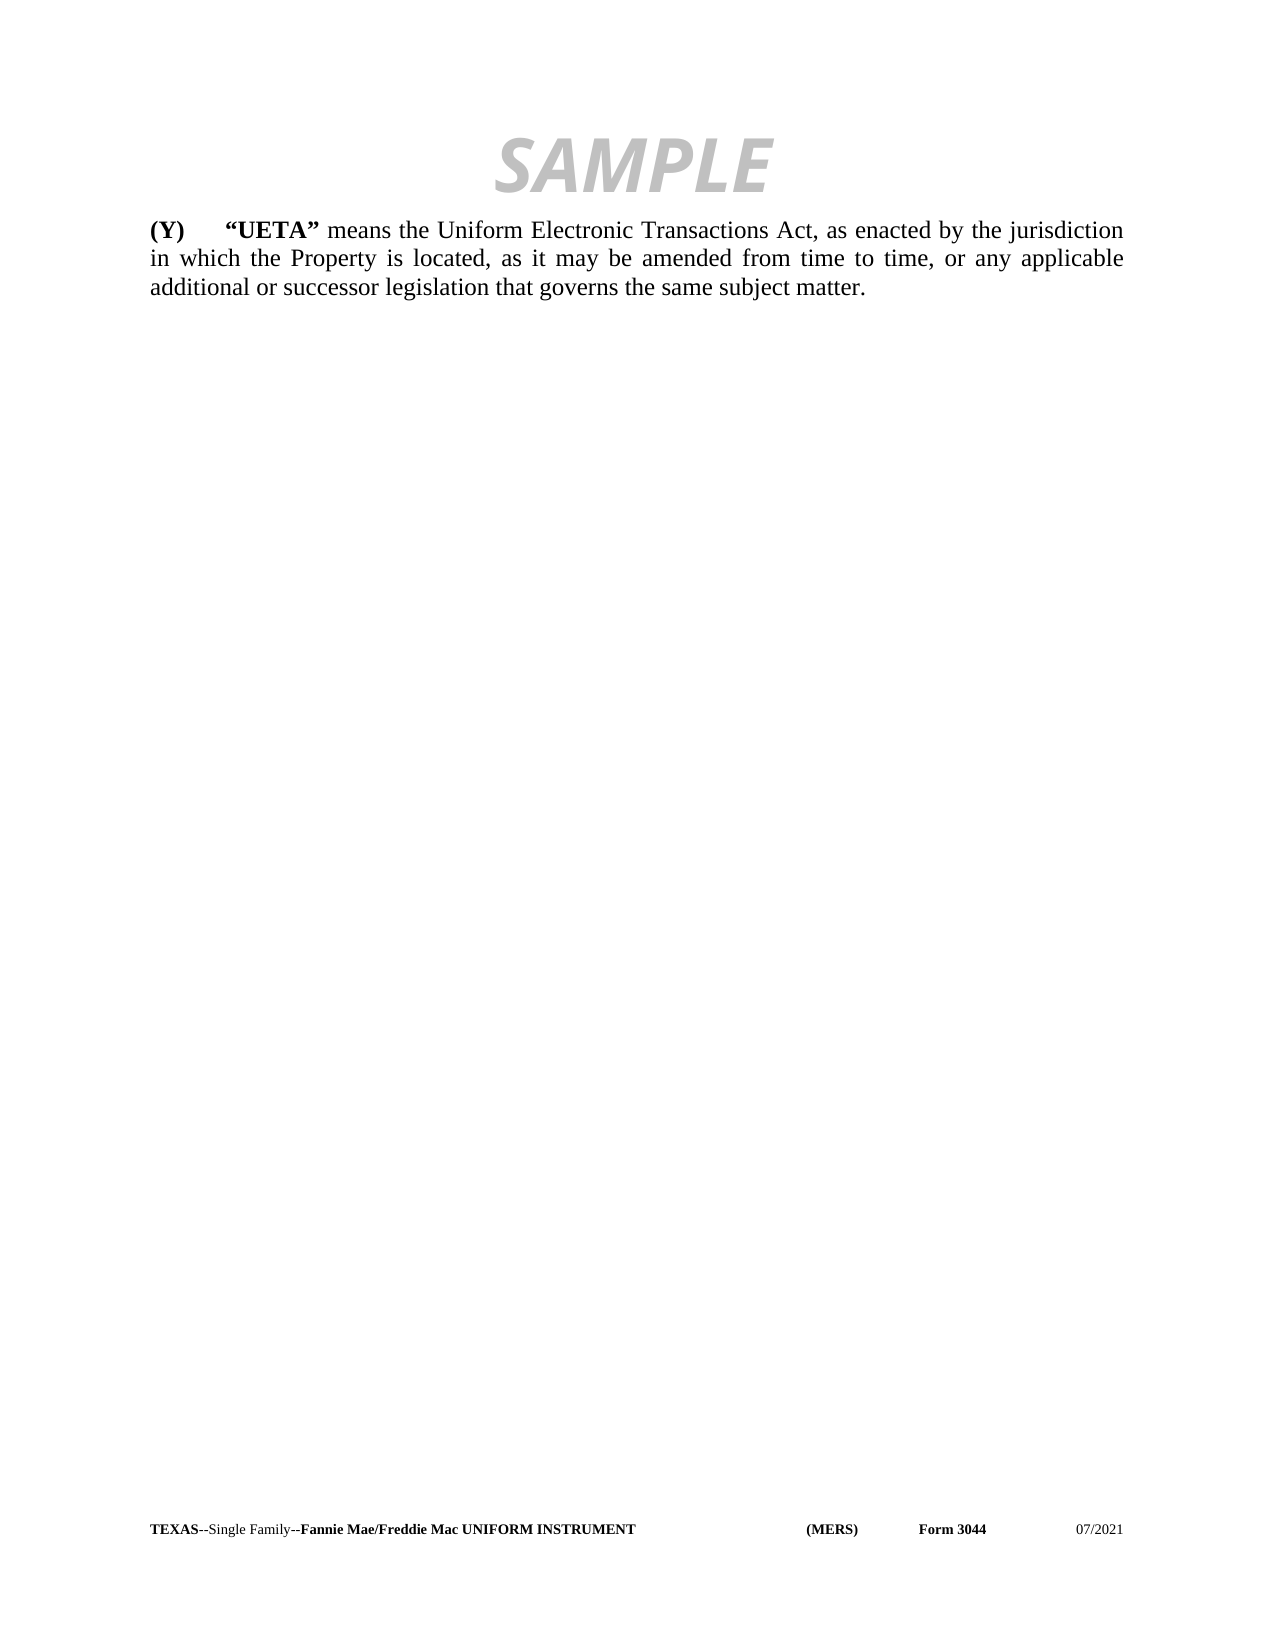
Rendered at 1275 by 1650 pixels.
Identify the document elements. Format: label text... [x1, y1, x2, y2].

text (Y) “UETA” means the Uniform Electronic Transactions Act, as enacted by the jurisdiction in which the Property is located, as it may be amended from time to time, or any applicable additional or successor legislation that governs the same subject matter. [150, 215, 1125, 301]
